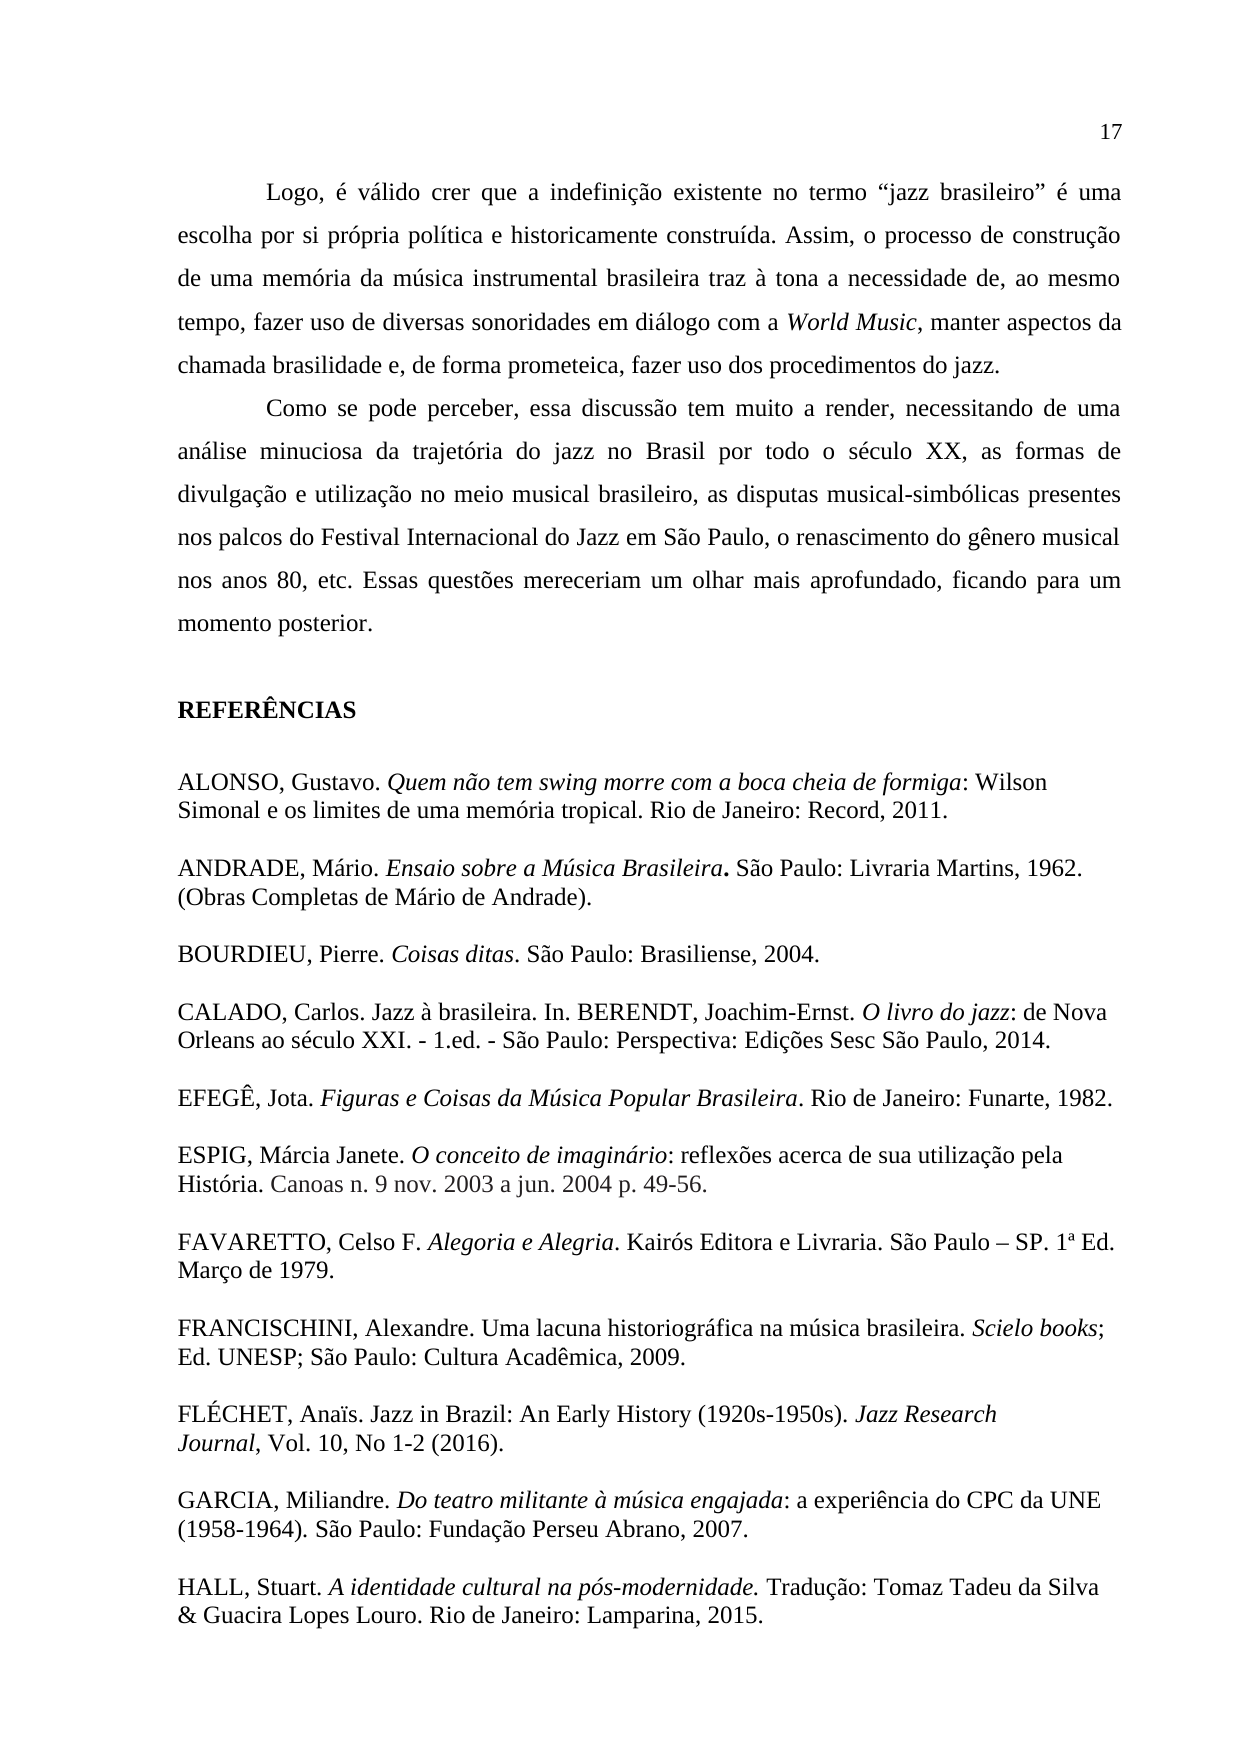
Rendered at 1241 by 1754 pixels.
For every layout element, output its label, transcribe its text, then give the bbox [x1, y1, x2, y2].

list EFEGÊ, Jota. Figuras e Coisas da Música Popular Brasileira. Rio de Janeiro: Funarte, 1982. [177, 1083, 1122, 1112]
text HALL, Stuart. A identidade cultural na pós-modernidade. Tradução: Tomaz Tadeu da Silva & Guacira Lopes Louro. Rio de Janeiro: Lamparina, 2015. [177, 1572, 1122, 1629]
list FRANCISCHINI, Alexandre. Uma lacuna historiográfica na música brasileira. Scielo books; Ed. UNESP; São Paulo: Cultura Acadêmica, 2009. [177, 1313, 1122, 1370]
subtitle FLÉCHET, Anaïs. Jazz in Brazil: An Early History (1920s-1950s). Jazz Research Journal, Vol. 10, No 1-2 (2016). [177, 1399, 1122, 1457]
text BOURDIEU, Pierre. Coisas ditas. São Paulo: Brasiliense, 2004. [177, 939, 1122, 968]
text REFERÊNCIAS [177, 695, 1122, 723]
text FAVARETTO, Celso F. Alegoria e Alegria. Kairós Editora e Livraria. São Paulo – SP. 1ª Ed. Março de 1979. [177, 1227, 1122, 1284]
list ANDRADE, Mário. Ensaio sobre a Música Brasileira. São Paulo: Livraria Martins, 1962. (Obras Completas de Mário de Andrade). [177, 853, 1122, 910]
list CALADO, Carlos. Jazz à brasileira. In. BERENDT, Joachim-Ernst. O livro do jazz: de Nova Orleans ao século XXI. - 1.ed. - São Paulo: Perspectiva: Edições Sesc São Paulo, 2014. [177, 997, 1122, 1054]
subtitle GARCIA, Miliandre. Do teatro militante à música engajada: a experiência do CPC da UNE (1958-1964). São Paulo: Fundação Perseu Abrano, 2007. [177, 1485, 1122, 1543]
list ESPIG, Márcia Janete. O conceito de imaginário: reflexões acerca de sua utilização pela História. Canoas n. 9 nov. 2003 a jun. 2004 p. 49-56. [177, 1140, 1122, 1198]
text Como se pode perceber, essa discussão tem muito a render, necessitando de uma análise minuciosa da trajetória do jazz no Brasil por todo o século XX, as formas de divulgação e utilização no meio musical brasileiro, as disputas musical-simbólicas presentes nos palcos do Festival Internacional do Jazz em São Paulo, o renascimento do gênero musical nos anos 80, etc. Essas questões mereceriam um olhar mais aprofundado, ficando para um momento posterior. [177, 393, 1122, 637]
list ALONSO, Gustavo. Quem não tem swing morre com a boca cheia de formiga: Wilson Simonal e os limites de uma memória tropical. Rio de Janeiro: Record, 2011. [177, 767, 1122, 824]
text Logo, é válido crer que a indefinição existente no termo “jazz brasileiro” é uma escolha por si própria política e historicamente construída. Assim, o processo de construção de uma memória da música instrumental brasileira traz à tona a necessidade de, ao mesmo tempo, fazer uso de diversas sonoridades em diálogo com a World Music, manter aspectos da chamada brasilidade e, de forma prometeica, fazer uso dos procedimentos do jazz. [177, 177, 1122, 378]
